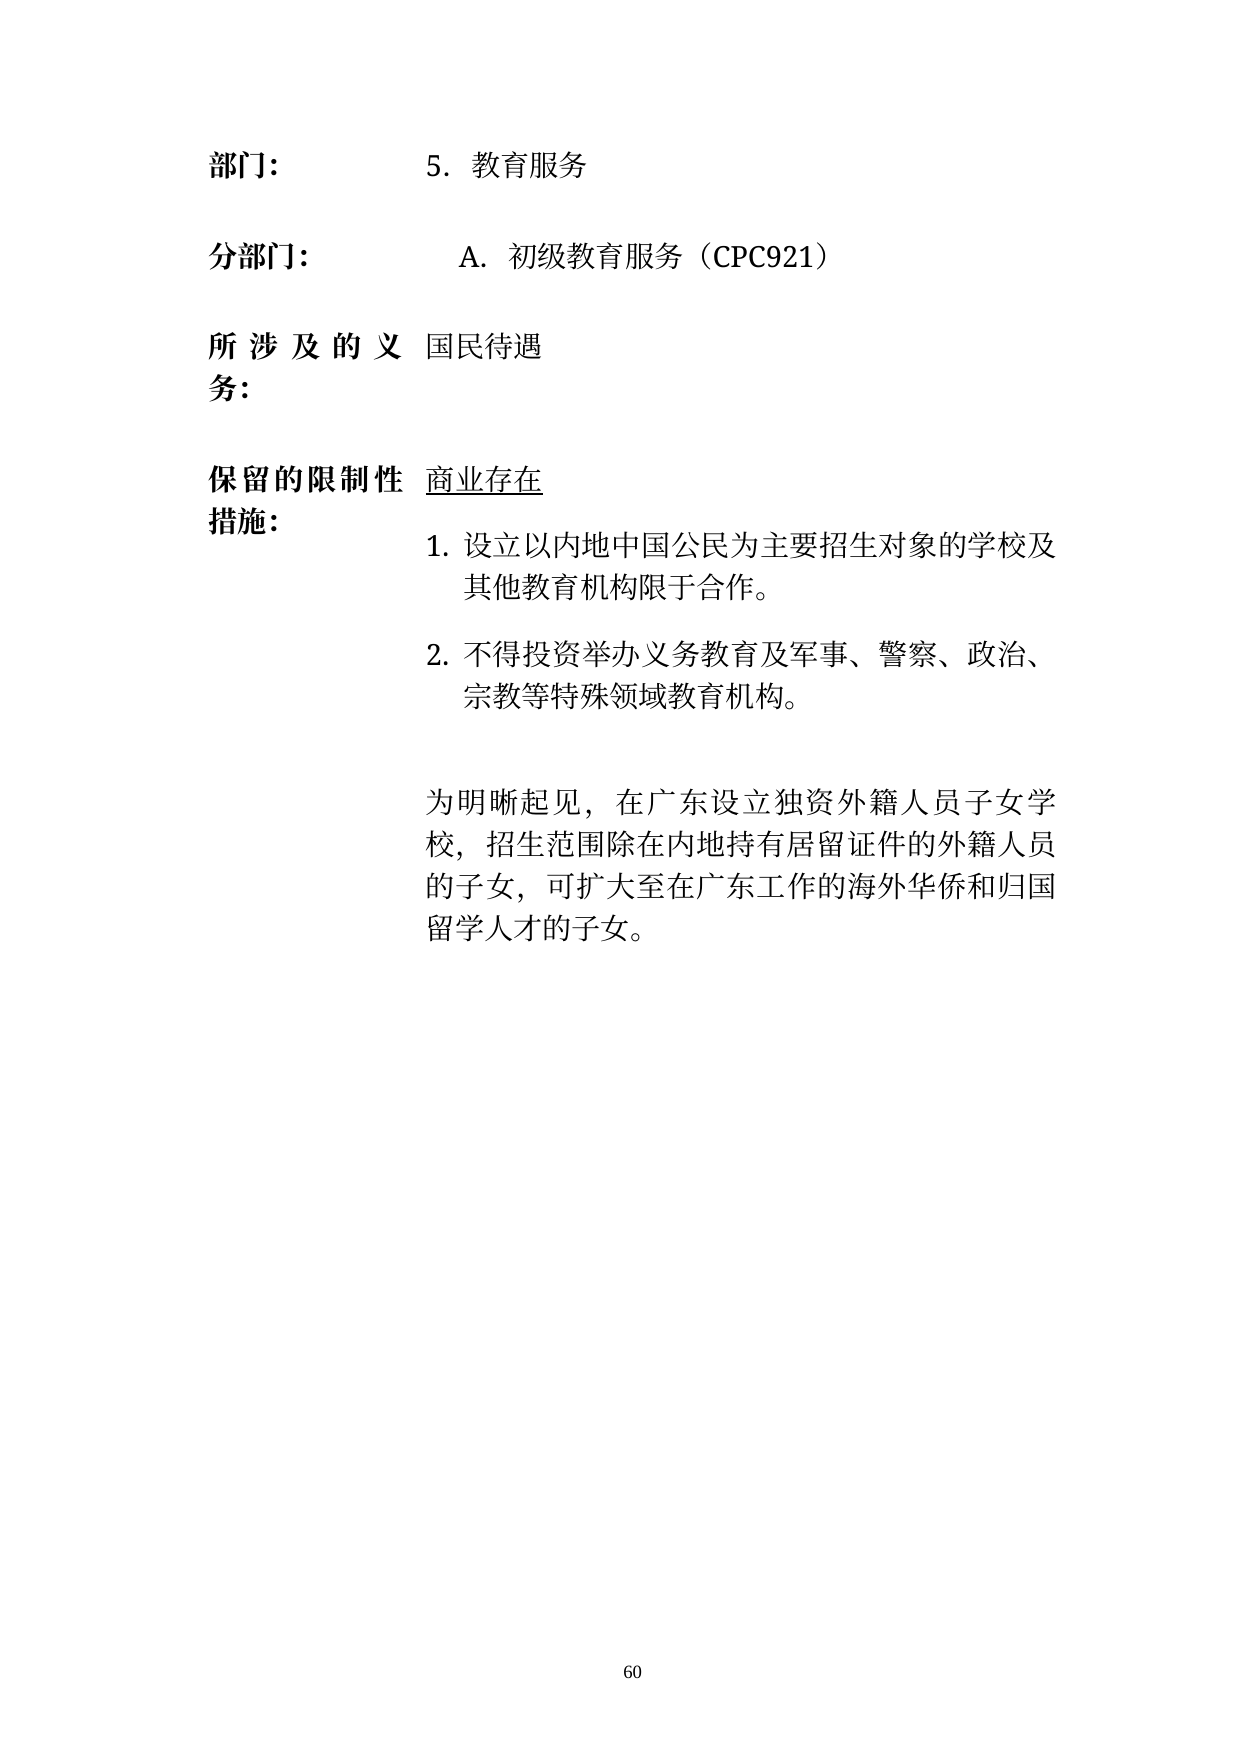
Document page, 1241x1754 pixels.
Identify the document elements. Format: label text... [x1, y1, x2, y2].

table_cell 分部门： [197, 209, 414, 300]
table_cell 商业存在 设立以内地中国公民为主要招生对象的学校及其他教育机构限于合作。 不得投资举办义务教育及军事、警察、政治、宗教等特殊领域教育机构。 为明晰起见，在广东设立独资外籍人员子女学校，招生范围除在内地持有居留证件的外籍人员的子女，可扩大至在广东工作的海外华侨和归国留学人才的子女。 [414, 433, 1068, 972]
table_cell 国民待遇 [414, 300, 1068, 432]
table_cell A．初级教育服务（CPC921） [414, 209, 1068, 300]
table_cell 保留的限制性措施： [197, 433, 414, 972]
table_header 5．教育服务 [414, 118, 1068, 209]
table_cell 所涉及的义务： [197, 300, 414, 432]
table_header 部门： [197, 118, 414, 209]
